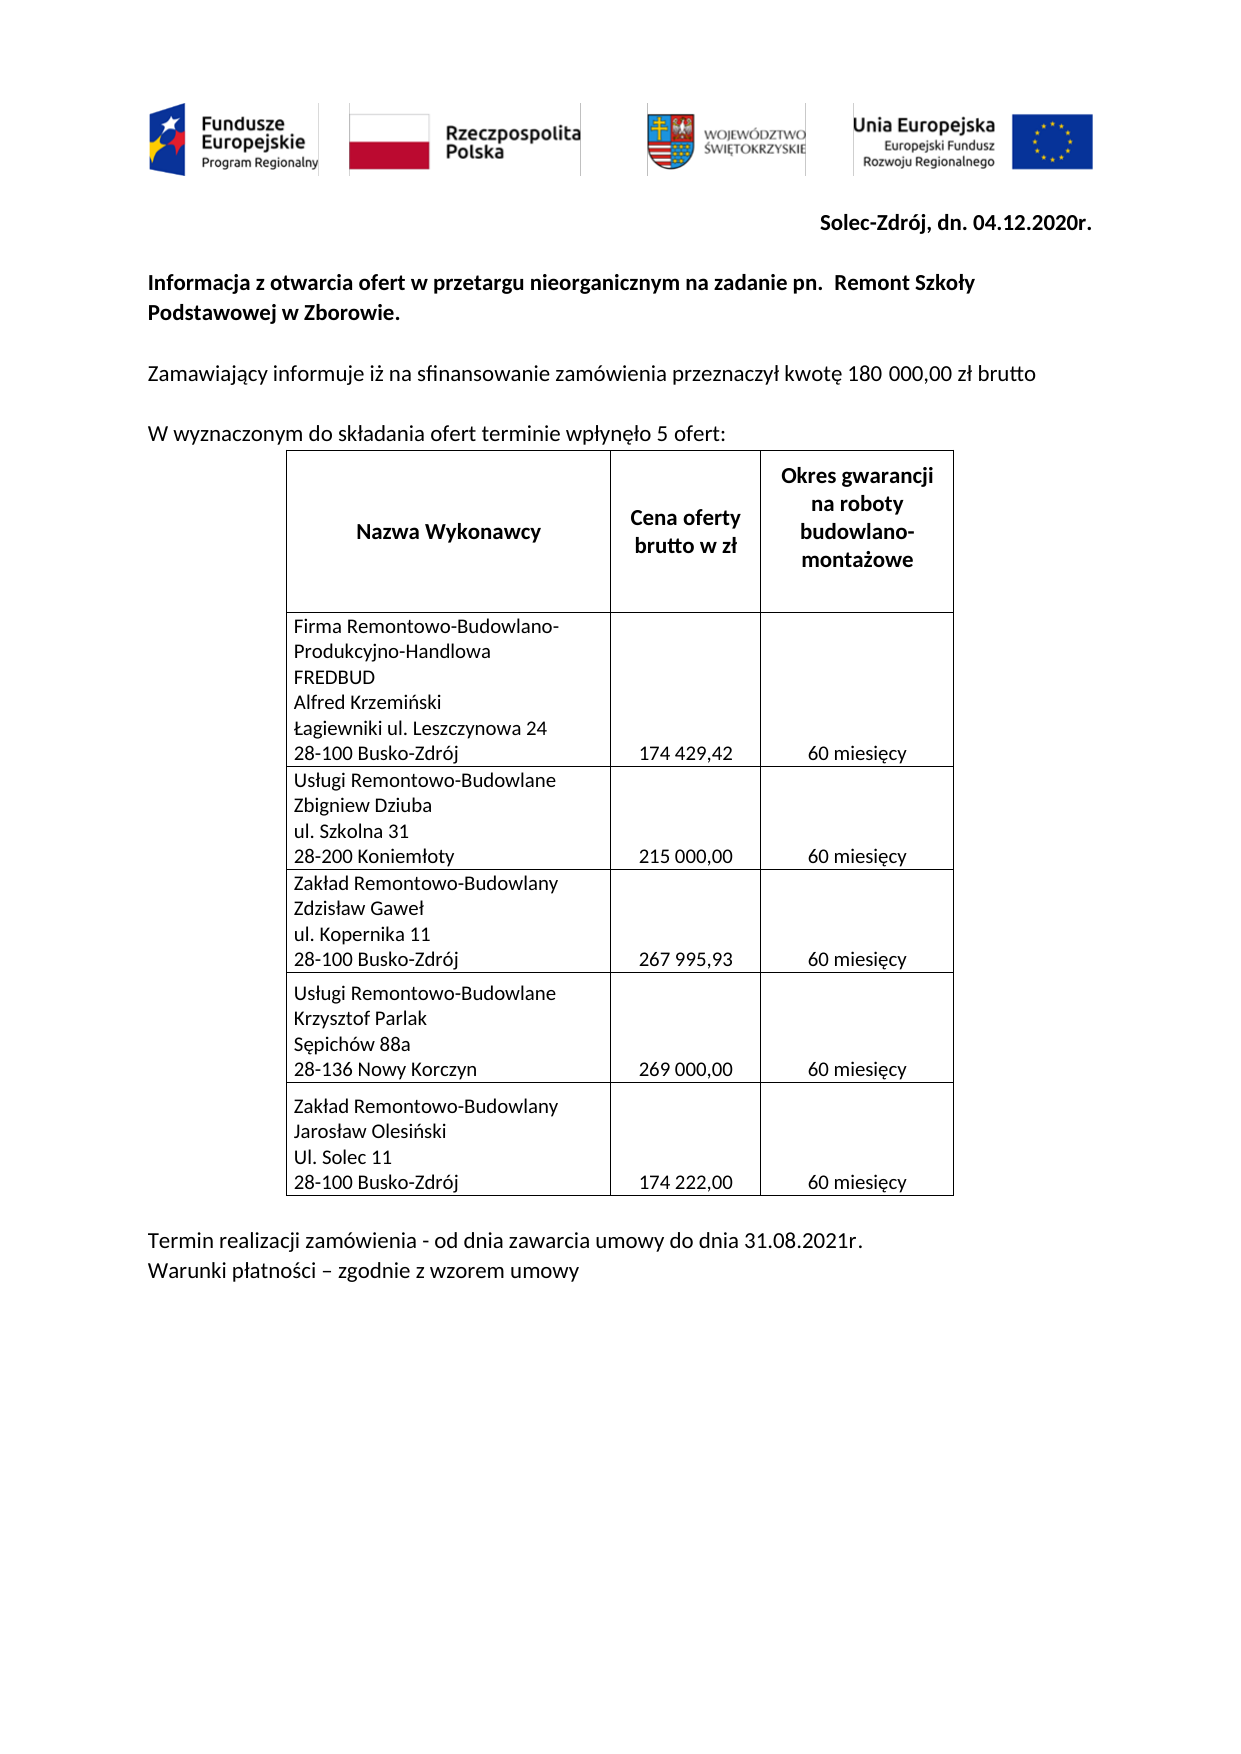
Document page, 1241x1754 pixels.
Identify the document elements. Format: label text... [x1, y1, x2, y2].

table_cell Firma Remontowo-Budowlano-Produkcyjno-Handlowa FREDBUD Alfred Krzemiński Łagiewniki ul. Leszczynowa 24 28-100 Busko-Zdrój [287, 613, 610, 766]
table_cell Usługi Remontowo-Budowlane Krzysztof Parlak Sępichów 88a 28-136 Nowy Korczyn [287, 973, 610, 1082]
table_header Nazwa Wykonawcy [287, 451, 610, 612]
table_cell 174 222,00 [611, 1083, 760, 1195]
text W wyznaczonym do składania ofert terminie wpłynęło 5 ofert: [148, 419, 1093, 447]
table_cell Zakład Remontowo-Budowlany Jarosław Olesiński Ul. Solec 11 28-100 Busko-Zdrój [287, 1083, 610, 1195]
table_cell 269 000,00 [611, 973, 760, 1082]
text Solec-Zdrój, dn. 04.12.2020r. [148, 208, 1093, 236]
table_cell 215 000,00 [611, 767, 760, 869]
table_cell 60 miesięcy [761, 767, 953, 869]
table_cell 174 429,42 [611, 613, 760, 766]
text Informacja z otwarcia ofert w przetargu nieorganicznym na zadanie pn. Remont Szkoły Podstawowej w Zborowie. [148, 268, 1093, 326]
table_cell 60 miesięcy [761, 973, 953, 1082]
table_cell Usługi Remontowo-Budowlane Zbigniew Dziuba ul. Szkolna 31 28-200 Koniemłoty [287, 767, 610, 869]
text Termin realizacji zamówienia - od dnia zawarcia umowy do dnia 31.08.2021r. [148, 1226, 1093, 1254]
table_cell Zakład Remontowo-Budowlany Zdzisław Gaweł ul. Kopernika 11 28-100 Busko-Zdrój [287, 870, 610, 972]
table_cell 60 miesięcy [761, 613, 953, 766]
text Zamawiający informuje iż na sfinansowanie zamówienia przeznaczył kwotę 180 000,00 zł brutto [148, 359, 1093, 387]
table_header Okres gwarancji na roboty budowlano-montażowe [761, 451, 953, 612]
table_cell 60 miesięcy [761, 1083, 953, 1195]
picture [149, 103, 1093, 176]
table_cell 267 995,93 [611, 870, 760, 972]
table_header Cena oferty brutto w zł [611, 451, 760, 612]
table_cell 60 miesięcy [761, 870, 953, 972]
text Warunki płatności – zgodnie z wzorem umowy [148, 1256, 1093, 1284]
